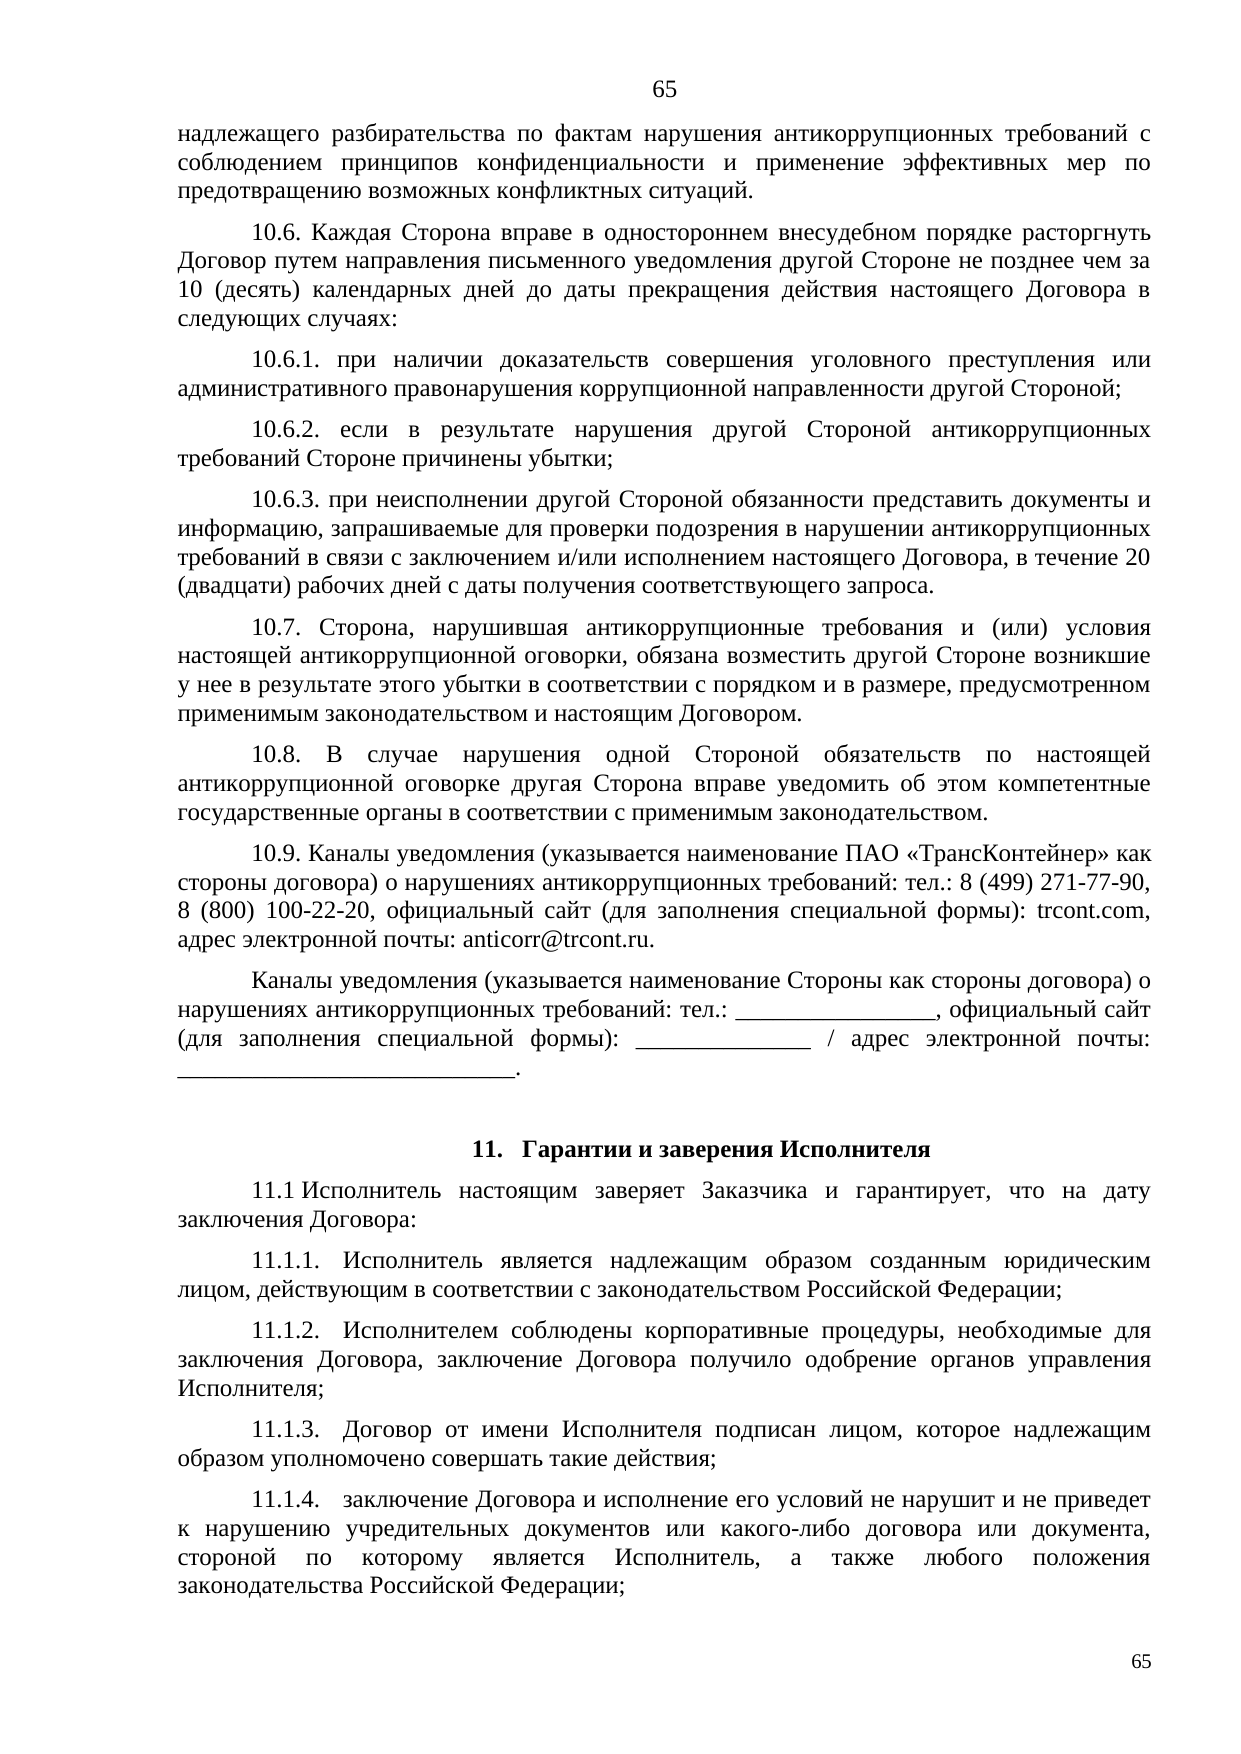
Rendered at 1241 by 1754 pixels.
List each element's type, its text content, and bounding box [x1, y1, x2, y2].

text 10.9. Каналы уведомления (указывается наименование ПАО «ТрансКонтейнер» как стороны договора) о нарушениях антикоррупционных требований: тел.: 8 (499) 271-77-90, 8 (800) 100-22-20, официальный сайт (для заполнения специальной формы): trcont.com, адрес электронной почты: anticorr@trcont.ru. [177, 838, 1152, 953]
list Исполнитель является надлежащим образом созданным юридическим лицом, действующим в соответствии с законодательством Российской Федерации; [177, 1246, 1152, 1303]
text 10.8. В случае нарушения одной Стороной обязательств по настоящей антикоррупционной оговорке другая Сторона вправе уведомить об этом компетентные государственные органы в соответствии с применимым законодательством. [177, 739, 1152, 826]
text 10.6. Каждая Сторона вправе в одностороннем внесудебном порядке расторгнуть Договор путем направления письменного уведомления другой Стороне не позднее чем за 10 (десять) календарных дней до даты прекращения действия настоящего Договора в следующих случаях: [177, 217, 1152, 332]
text 10.6.2. если в результате нарушения другой Стороной антикоррупционных требований Стороне причинены убытки; [177, 414, 1152, 472]
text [177, 118, 1152, 204]
text Каналы уведомления (указывается наименование Стороны как стороны договора) о нарушениях антикоррупционных требований: тел.: ________________, официальный сайт (для заполнения специальной формы): ______________ / адрес электронной почты: ___________________________. [177, 966, 1152, 1081]
text 10.6.1. при наличии доказательств совершения уголовного преступления или административного правонарушения коррупционной направленности другой Стороной; [177, 344, 1152, 402]
list заключение Договора и исполнение его условий не нарушит и не приведет к нарушению учредительных документов или какого-либо договора или документа, стороной по которому является Исполнитель, а также любого положения законодательства Российской Федерации; [177, 1484, 1152, 1599]
list Исполнителем соблюдены корпоративные процедуры, необходимые для заключения Договора, заключение Договора получило одобрение органов управления Исполнителя; [177, 1316, 1152, 1402]
list Исполнитель настоящим заверяет Заказчика и гарантирует, что на дату заключения Договора: [177, 1176, 1152, 1233]
text 10.6.3. при неисполнении другой Стороной обязанности представить документы и информацию, запрашиваемые для проверки подозрения в нарушении антикоррупционных требований в связи с заключением и/или исполнением настоящего Договора, в течение 20 (двадцати) рабочих дней с даты получения соответствующего запроса. [177, 484, 1152, 599]
text 10.7. Сторона, нарушившая антикоррупционные требования и (или) условия настоящей антикоррупционной оговорки, обязана возместить другой Стороне возникшие у нее в результате этого убытки в соответствии с порядком и в размере, предусмотренном применимым законодательством и настоящим Договором. [177, 612, 1152, 727]
list Договор от имени Исполнителя подписан лицом, которое надлежащим образом уполномочено совершать такие действия; [177, 1414, 1152, 1472]
text 11. Гарантии и заверения Исполнителя [177, 1134, 1152, 1163]
